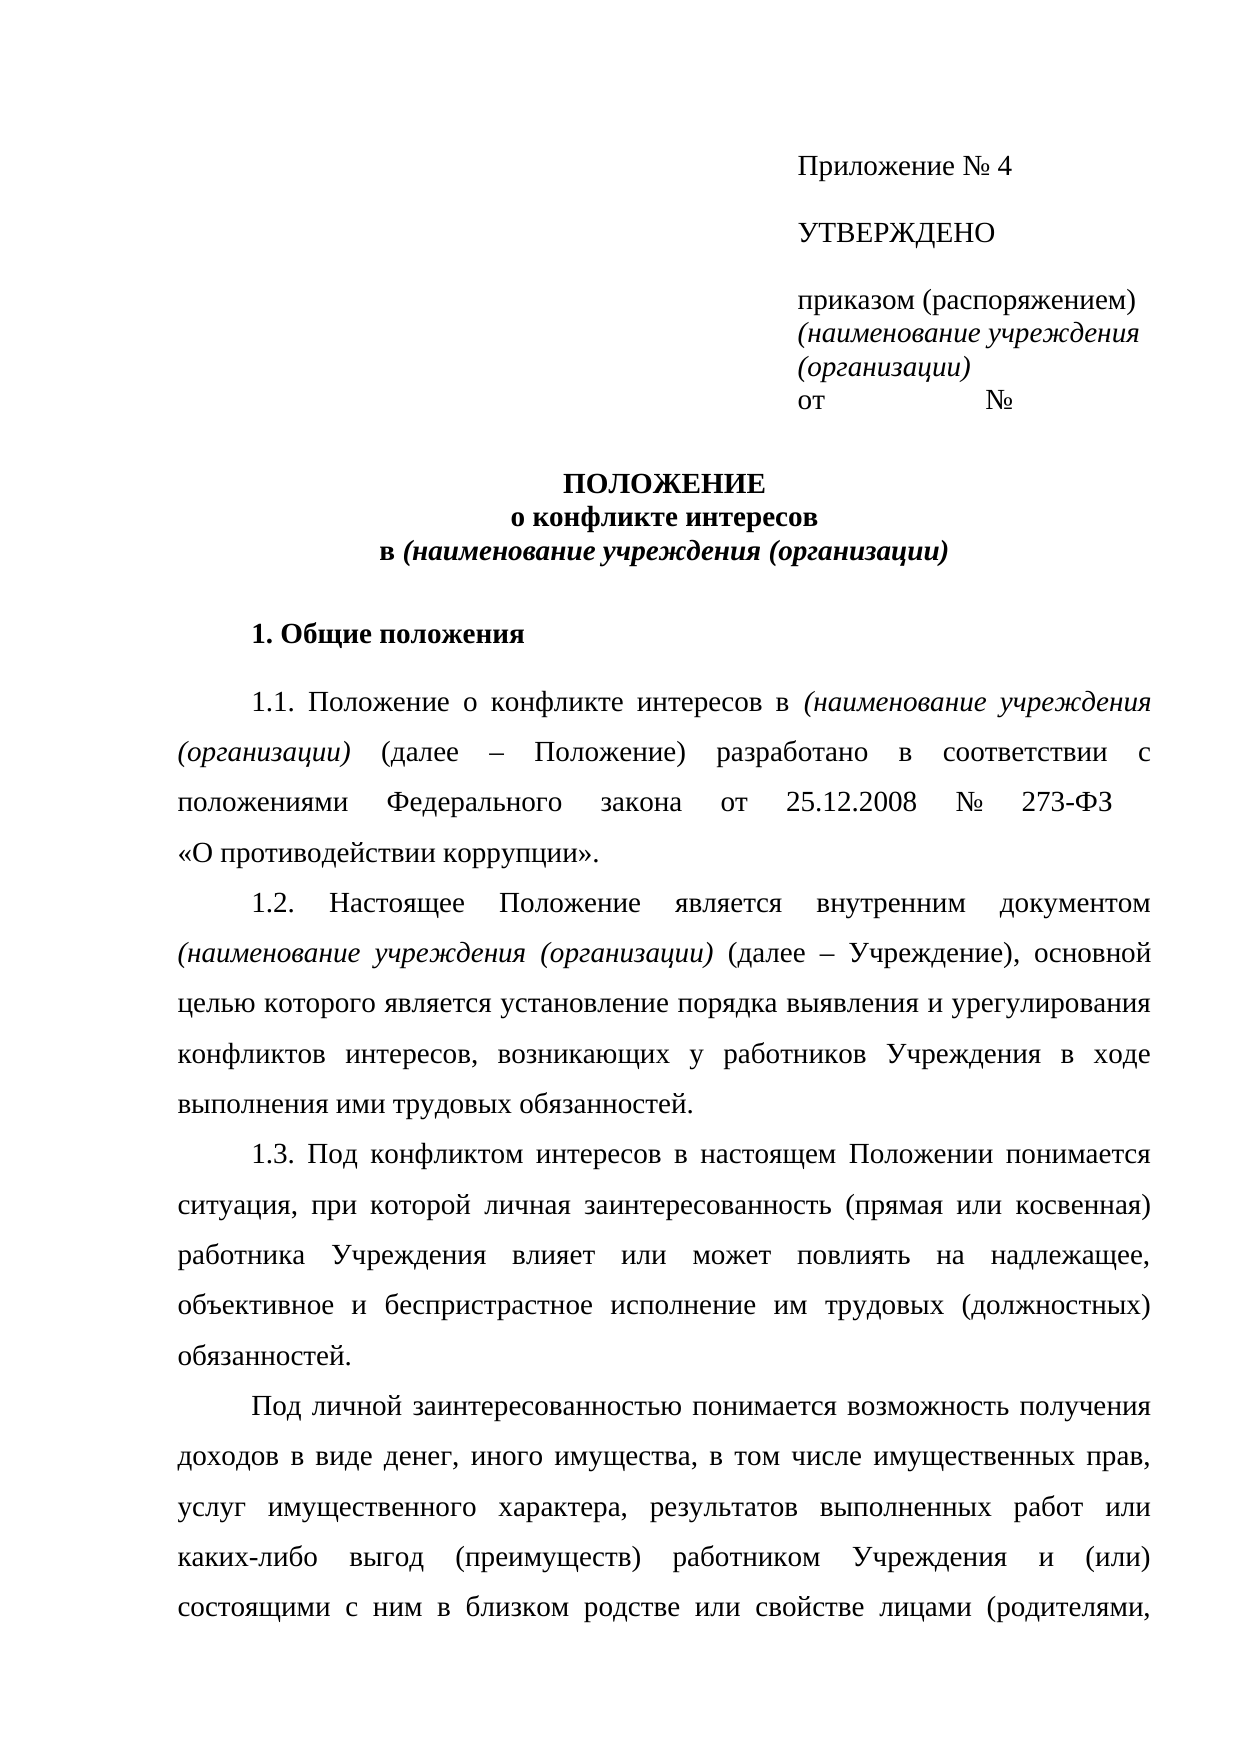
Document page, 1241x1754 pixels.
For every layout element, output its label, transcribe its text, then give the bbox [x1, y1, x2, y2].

text от № [797, 382, 1152, 416]
text 1.2. Настоящее Положение является внутренним документом (наименование учреждения (организации) (далее – Учреждение), основной целью которого является установление порядка выявления и урегулирования конфликтов интересов, возникающих у работников Учреждения в ходе выполнения ими трудовых обязанностей. [177, 885, 1152, 1120]
text в (наименование учреждения (организации) [177, 533, 1152, 567]
text 1. Общие положения [177, 617, 1152, 650]
text ПОЛОЖЕНИЕ [177, 466, 1152, 499]
text 1.3. Под конфликтом интересов в настоящем Положении понимается ситуация, при которой личная заинтересованность (прямая или косвенная) работника Учреждения влияет или может повлиять на надлежащее, объективное и беспристрастное исполнение им трудовых (должностных) обязанностей. [177, 1137, 1152, 1371]
text Приложение № 4 [797, 148, 1152, 181]
text 1.1. Положение о конфликте интересов в (наименование учреждения (организации) (далее – Положение) разработано в соответствии с положениями Федерального закона от 25.12.2008 № 273-ФЗ «О противодействии коррупции». [177, 684, 1152, 868]
text УТВЕРЖДЕНО [797, 215, 1152, 248]
text приказом (распоряжением) (наименование учреждения (организации) [797, 282, 1152, 382]
text о конфликте интересов [177, 499, 1152, 533]
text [177, 1388, 1152, 1623]
